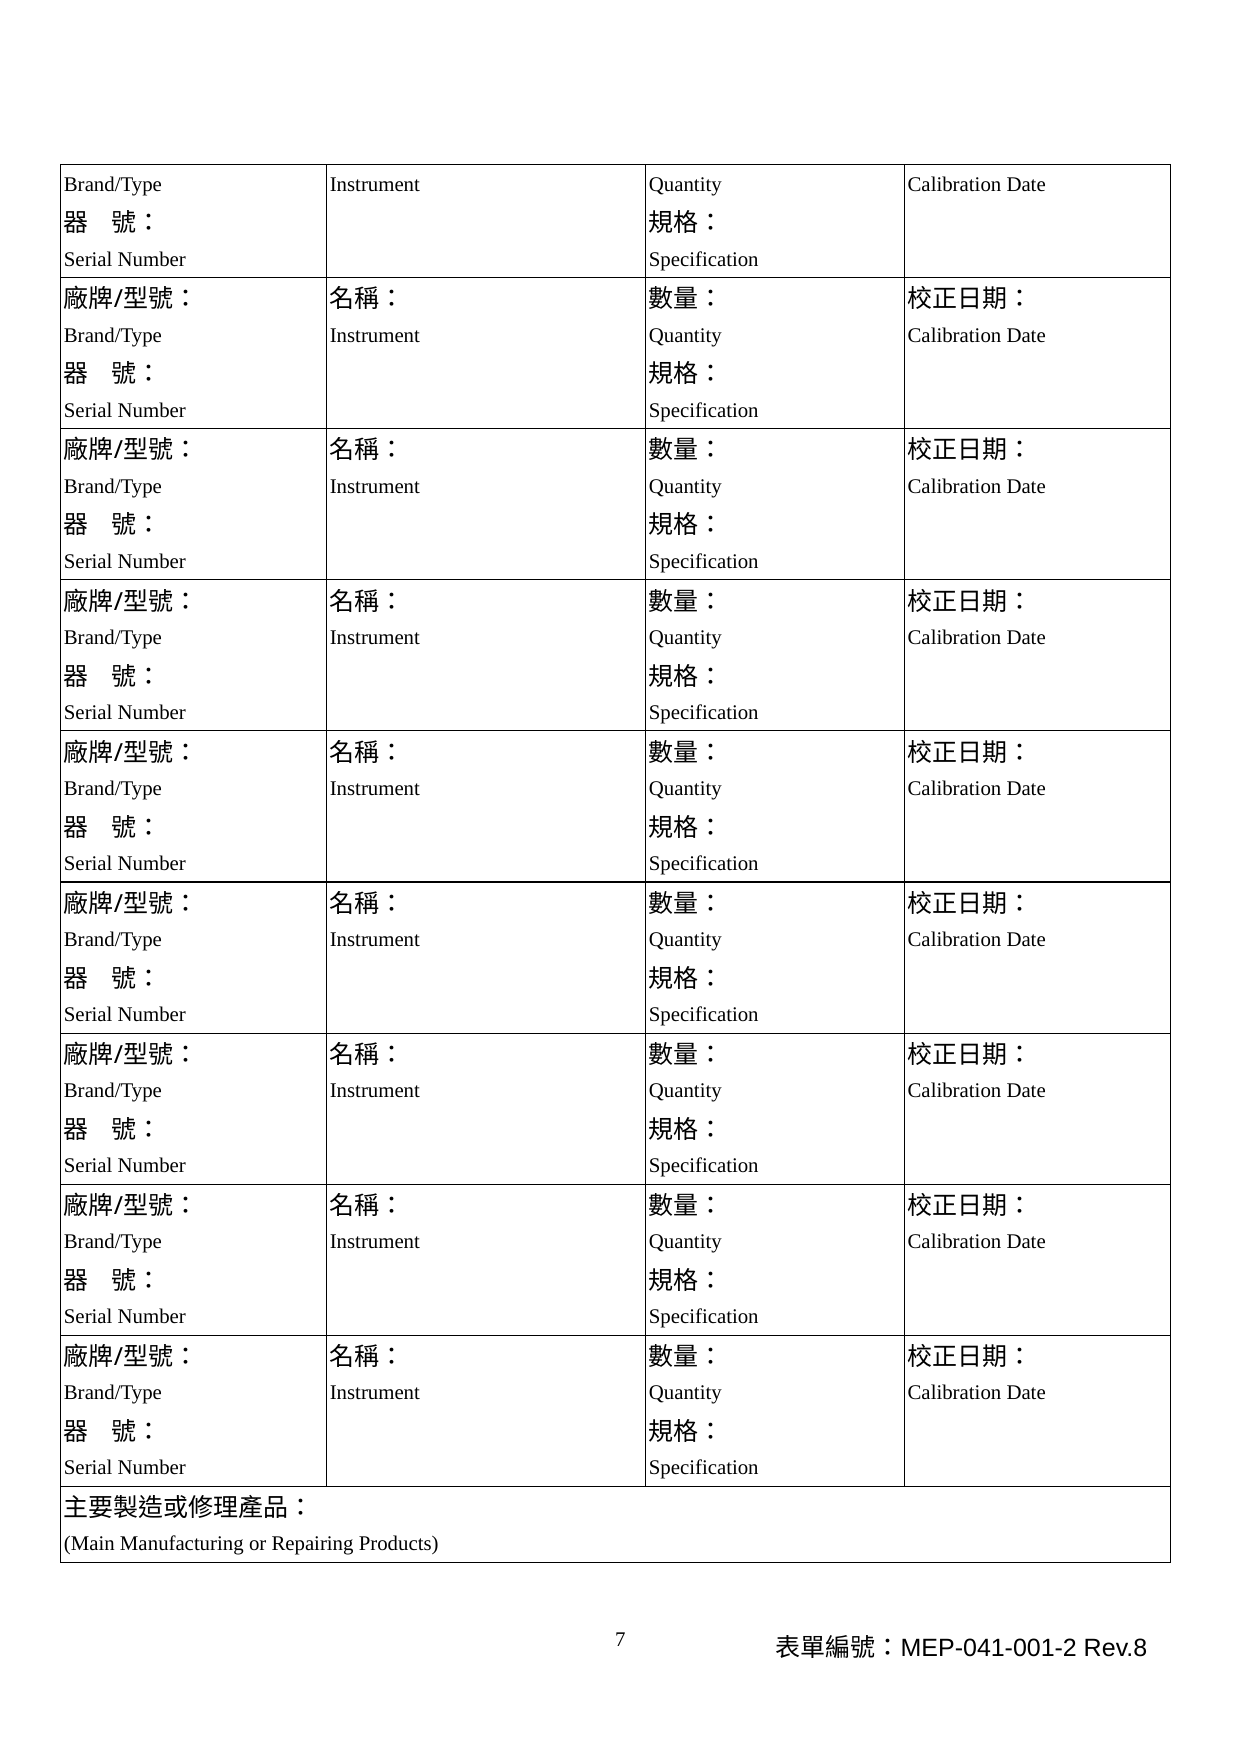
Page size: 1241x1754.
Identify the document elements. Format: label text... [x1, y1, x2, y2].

table_cell 數量： Quantity 規格： Specification [646, 278, 904, 428]
table_cell 廠牌/型號： Brand/Type 器 號： Serial Number [61, 1034, 326, 1183]
table_cell 名稱： Instrument [327, 1185, 645, 1334]
table_cell 名稱： Instrument [327, 731, 645, 881]
table_cell 校正日期： Calibration Date [905, 1185, 1170, 1334]
table_cell 名稱： Instrument [327, 883, 645, 1032]
table_cell 數量： Quantity 規格： Specification [646, 1336, 904, 1486]
table_cell 校正日期： Calibration Date [905, 1034, 1170, 1183]
table_cell 名稱： Instrument [327, 429, 645, 579]
table_cell 名稱： Instrument [327, 580, 645, 730]
table_cell 數量： Quantity 規格： Specification [646, 1034, 904, 1183]
table_cell 廠牌/型號： Brand/Type 器 號： Serial Number [61, 580, 326, 730]
table_cell 校正日期： Calibration Date [905, 883, 1170, 1032]
table_cell 主要製造或修理產品： (Main Manufacturing or Repairing Products) [61, 1487, 1170, 1562]
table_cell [61, 165, 326, 277]
table_cell 數量： Quantity 規格： Specification [646, 429, 904, 579]
table_cell 廠牌/型號： Brand/Type 器 號： Serial Number [61, 1336, 326, 1486]
table_cell 廠牌/型號： Brand/Type 器 號： Serial Number [61, 731, 326, 881]
table_cell 校正日期： Calibration Date [905, 731, 1170, 881]
table_cell 數量： Quantity 規格： Specification [646, 883, 904, 1032]
table_cell 數量： Quantity 規格： Specification [646, 1185, 904, 1334]
table_cell 校正日期： Calibration Date [905, 429, 1170, 579]
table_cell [905, 165, 1170, 277]
table_cell 數量： Quantity 規格： Specification [646, 731, 904, 881]
table_cell 廠牌/型號： Brand/Type 器 號： Serial Number [61, 429, 326, 579]
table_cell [646, 165, 904, 277]
table_cell 校正日期： Calibration Date [905, 1336, 1170, 1486]
table_cell 校正日期： Calibration Date [905, 278, 1170, 428]
table_cell 廠牌/型號： Brand/Type 器 號： Serial Number [61, 883, 326, 1032]
table_cell 名稱： Instrument [327, 1336, 645, 1486]
table_cell 數量： Quantity 規格： Specification [646, 580, 904, 730]
table_cell 廠牌/型號： Brand/Type 器 號： Serial Number [61, 1185, 326, 1334]
table_cell 名稱： Instrument [327, 1034, 645, 1183]
table_cell 校正日期： Calibration Date [905, 580, 1170, 730]
table_cell 廠牌/型號： Brand/Type 器 號： Serial Number [61, 278, 326, 428]
table_cell 名稱： Instrument [327, 165, 645, 277]
table_cell 名稱： Instrument [327, 278, 645, 428]
